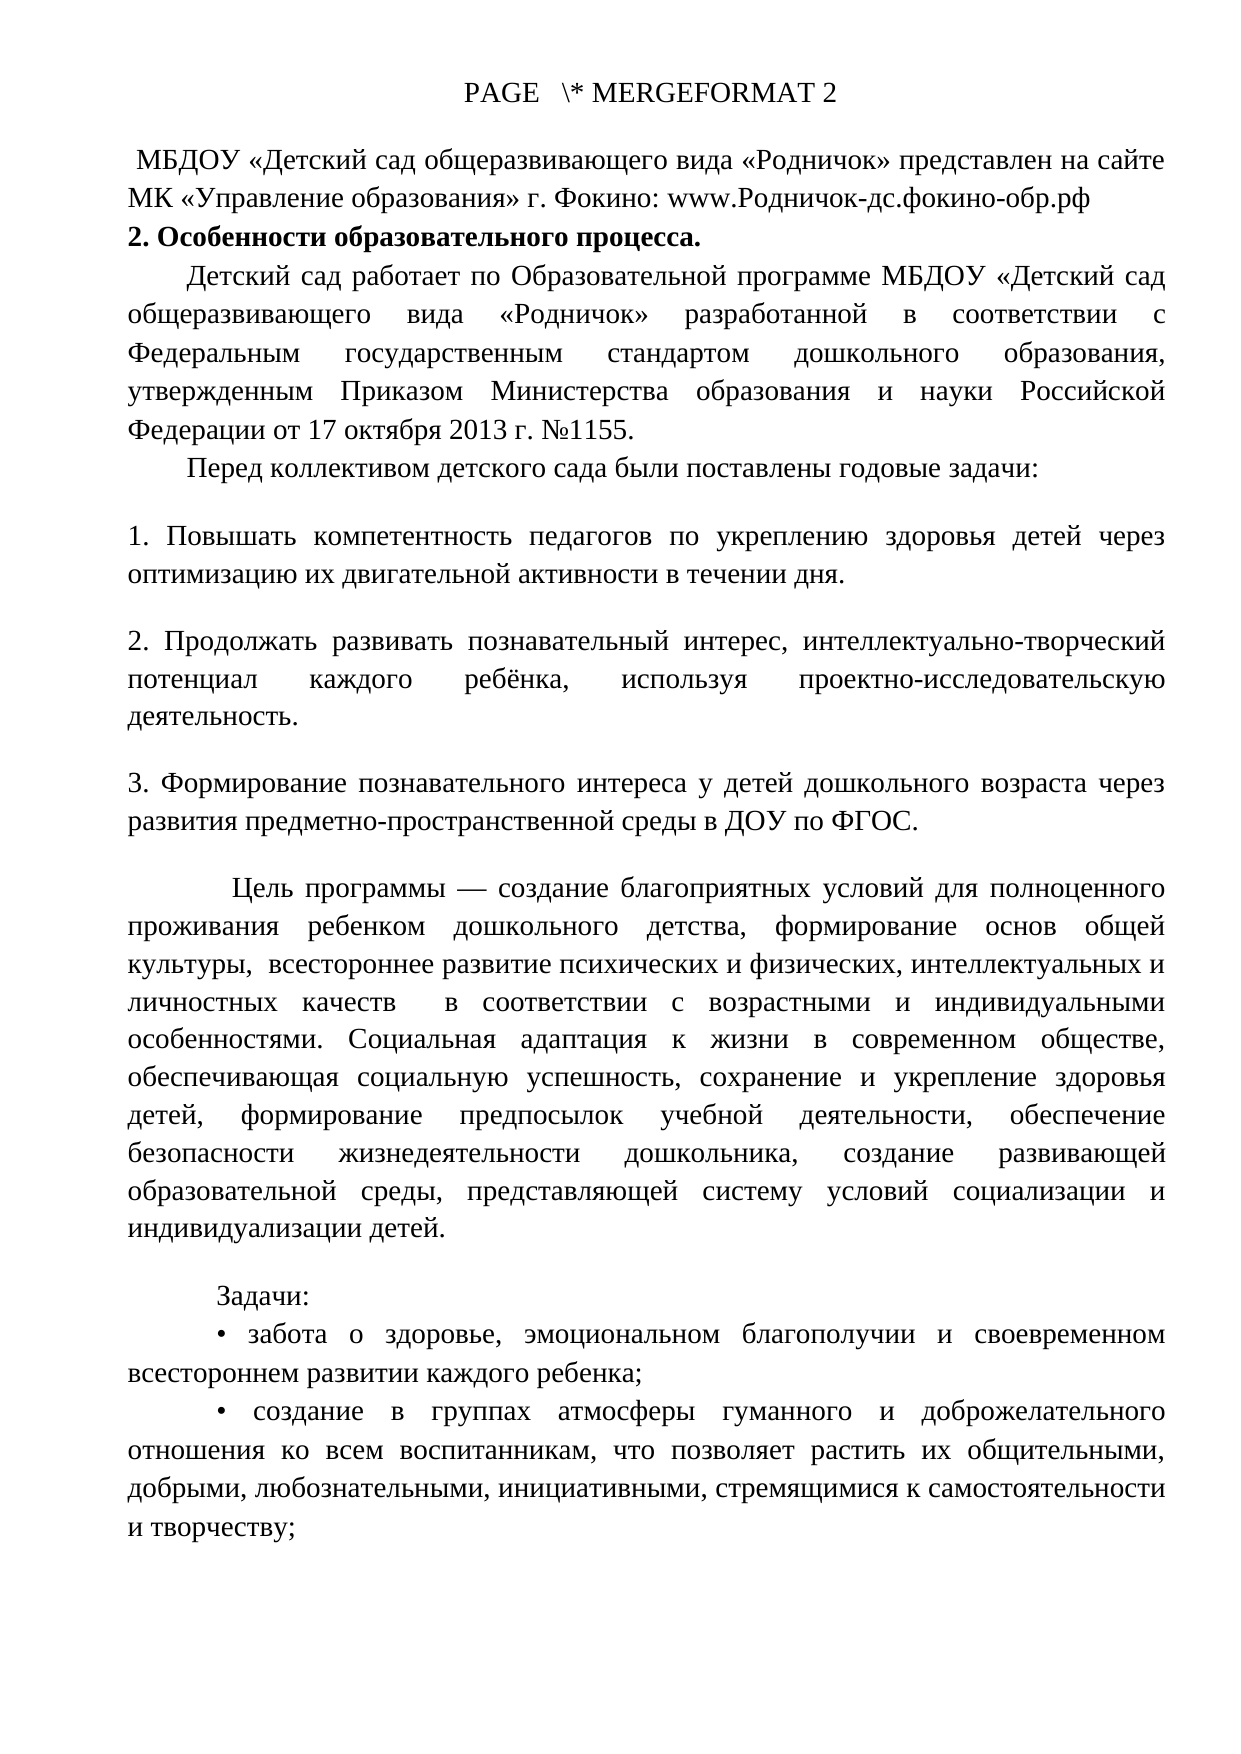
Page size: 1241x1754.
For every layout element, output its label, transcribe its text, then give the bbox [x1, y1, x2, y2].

text • создание в группах атмосферы гуманного и доброжелательного отношения ко всем воспитанникам, что позволяет растить их общительными, добрыми, любознательными, инициативными, стремящимися к самостоятельности и творчеству; [127, 1393, 1166, 1542]
text Задачи: [127, 1278, 1166, 1311]
text Перед коллективом детского сада были поставлены годовые задачи: [127, 450, 1166, 484]
text • забота о здоровье, эмоциональном благополучии и своевременном всестороннем развитии каждого ребенка; [127, 1316, 1166, 1388]
text 2. Продолжать развивать познавательный интерес, интеллектуально-творческий потенциал каждого ребёнка, используя проектно-исследовательскую деятельность. [127, 623, 1166, 732]
text 3. Формирование познавательного интереса у детей дошкольного возраста через развития предметно-пространственной среды в ДОУ по ФГОС. [127, 766, 1166, 837]
text Цель программы — создание благоприятных условий для полноценного проживания ребенком дошкольного детства, формирование основ общей культуры, всестороннее развитие психических и физических, интеллектуальных и личностных качеств в соответствии с возрастными и индивидуальными особенностями. Социальная адаптация к жизни в современном обществе, обеспечивающая социальную успешность, сохранение и укрепление здоровья детей, формирование предпосылок учебной деятельности, обеспечение безопасности жизнедеятельности дошкольника, создание развивающей образовательной среды, представляющей систему условий социализации и индивидуализации детей. [127, 870, 1166, 1244]
text МБДОУ «Детский сад общеразвивающего вида «Родничок» представлен на сайте МК «Управление образования» г. Фокино: www.Родничок-дс.фокино-обр.рф [127, 142, 1166, 214]
text 1. Повышать компетентность педагогов по укреплению здоровья детей через оптимизацию их двигательной активности в течении дня. [127, 518, 1166, 589]
text 2. Особенности образовательного процесса. [127, 219, 1166, 253]
text Детский сад работает по Образовательной программе МБДОУ «Детский сад общеразвивающего вида «Родничок» разработанной в соответствии с Федеральным государственным стандартом дошкольного образования, утвержденным Приказом Министерства образования и науки Российской Федерации от 17 октября 2013 г. №1155. [127, 258, 1166, 445]
